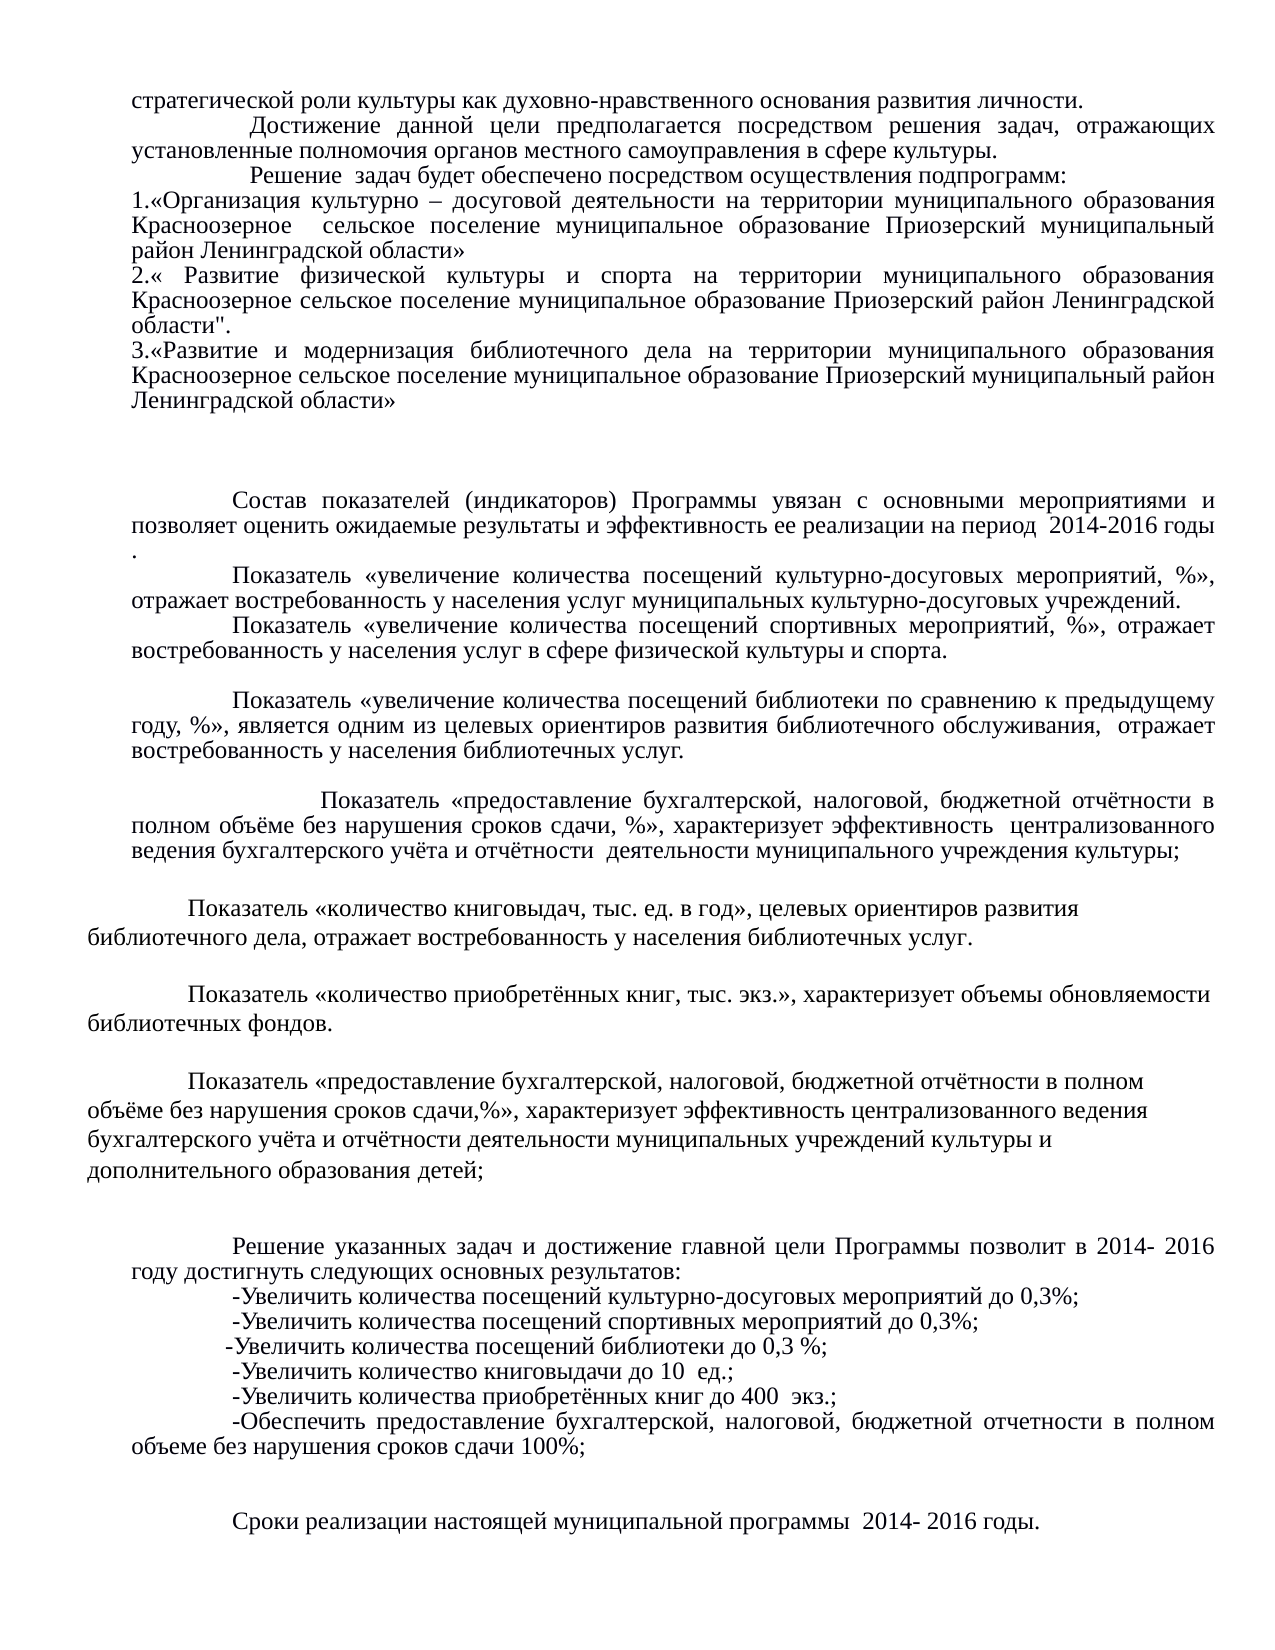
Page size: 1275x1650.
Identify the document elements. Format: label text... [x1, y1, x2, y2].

text Сроки реализации настоящей муниципальной программы 2014- 2016 годы. [131, 1510, 1216, 1535]
text Показатель «увеличение количества посещений культурно-досуговых мероприятий, %», отражает востребованность у населения услуг муниципальных культурно-досуговых учреждений. [131, 564, 1216, 614]
text Состав показателей (индикаторов) Программы увязан с основными мероприятиями и позволяет оценить ожидаемые результаты и эффективность ее реализации на период 2014-2016 годы . [131, 489, 1216, 564]
text -Увеличить количества посещений культурно-досуговых мероприятий до 0,3%; [131, 1285, 1216, 1310]
text Показатель «увеличение количества посещений спортивных мероприятий, %», отражает востребованность у населения услуг в сфере физической культуры и спорта. [131, 614, 1216, 664]
text 2.« Развитие физической культуры и спорта на территории муниципального образования Красноозерное сельское поселение муниципальное образование Приозерский район Ленинградской области". [131, 264, 1216, 339]
text Достижение данной цели предполагается посредством решения задач, отражающих установленные полномочия органов местного самоуправления в сфере культуры. [131, 114, 1216, 164]
text -Увеличить количества приобретённых книг до 400 экз.; [131, 1385, 1216, 1410]
text Показатель «количество книговыдач, тыс. ед. в год», целевых ориентиров развития библиотечного дела, отражает востребованность у населения библиотечных услуг. [87, 893, 1216, 950]
text Показатель «количество приобретённых книг, тыс. экз.», характеризует объемы обновляемости библиотечных фондов. [87, 979, 1216, 1037]
text Показатель «увеличение количества посещений библиотеки по сравнению к предыдущему году, %», является одним из целевых ориентиров развития библиотечного обслуживания, отражает востребованность у населения библиотечных услуг. [131, 689, 1216, 764]
text Показатель «предоставление бухгалтерской, налоговой, бюджетной отчётности в полном объёме без нарушения сроков сдачи,%», характеризует эффективность централизованного ведения бухгалтерского учёта и отчётности деятельности муниципальных учреждений культуры и дополнительного образования детей; [87, 1066, 1216, 1185]
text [131, 89, 1216, 114]
text -Обеспечить предоставление бухгалтерской, налоговой, бюджетной отчетности в полном объеме без нарушения сроков сдачи 100%; [131, 1410, 1216, 1460]
text -Увеличить количества посещений спортивных мероприятий до 0,3%; [131, 1310, 1216, 1335]
text -Увеличить количества посещений библиотеки до 0,3 %; [131, 1335, 1216, 1360]
text 3.«Развитие и модернизация библиотечного дела на территории муниципального образования Красноозерное сельское поселение муниципальное образование Приозерский муниципальный район Ленинградской области» [131, 339, 1216, 414]
text Решение указанных задач и достижение главной цели Программы позволит в 2014- 2016 году достигнуть следующих основных результатов: [131, 1235, 1216, 1285]
text Показатель «предоставление бухгалтерской, налоговой, бюджетной отчётности в полном объёме без нарушения сроков сдачи, %», характеризует эффективность централизованного ведения бухгалтерского учёта и отчётности деятельности муниципального учреждения культуры; [131, 789, 1216, 864]
text Решение задач будет обеспечено посредством осуществления подпрограмм: [131, 164, 1216, 189]
text -Увеличить количество книговыдачи до 10 ед.; [131, 1360, 1216, 1385]
text 1.«Организация культурно – досуговой деятельности на территории муниципального образования Красноозерное сельское поселение муниципальное образование Приозерский муниципальный район Ленинградской области» [131, 189, 1216, 264]
